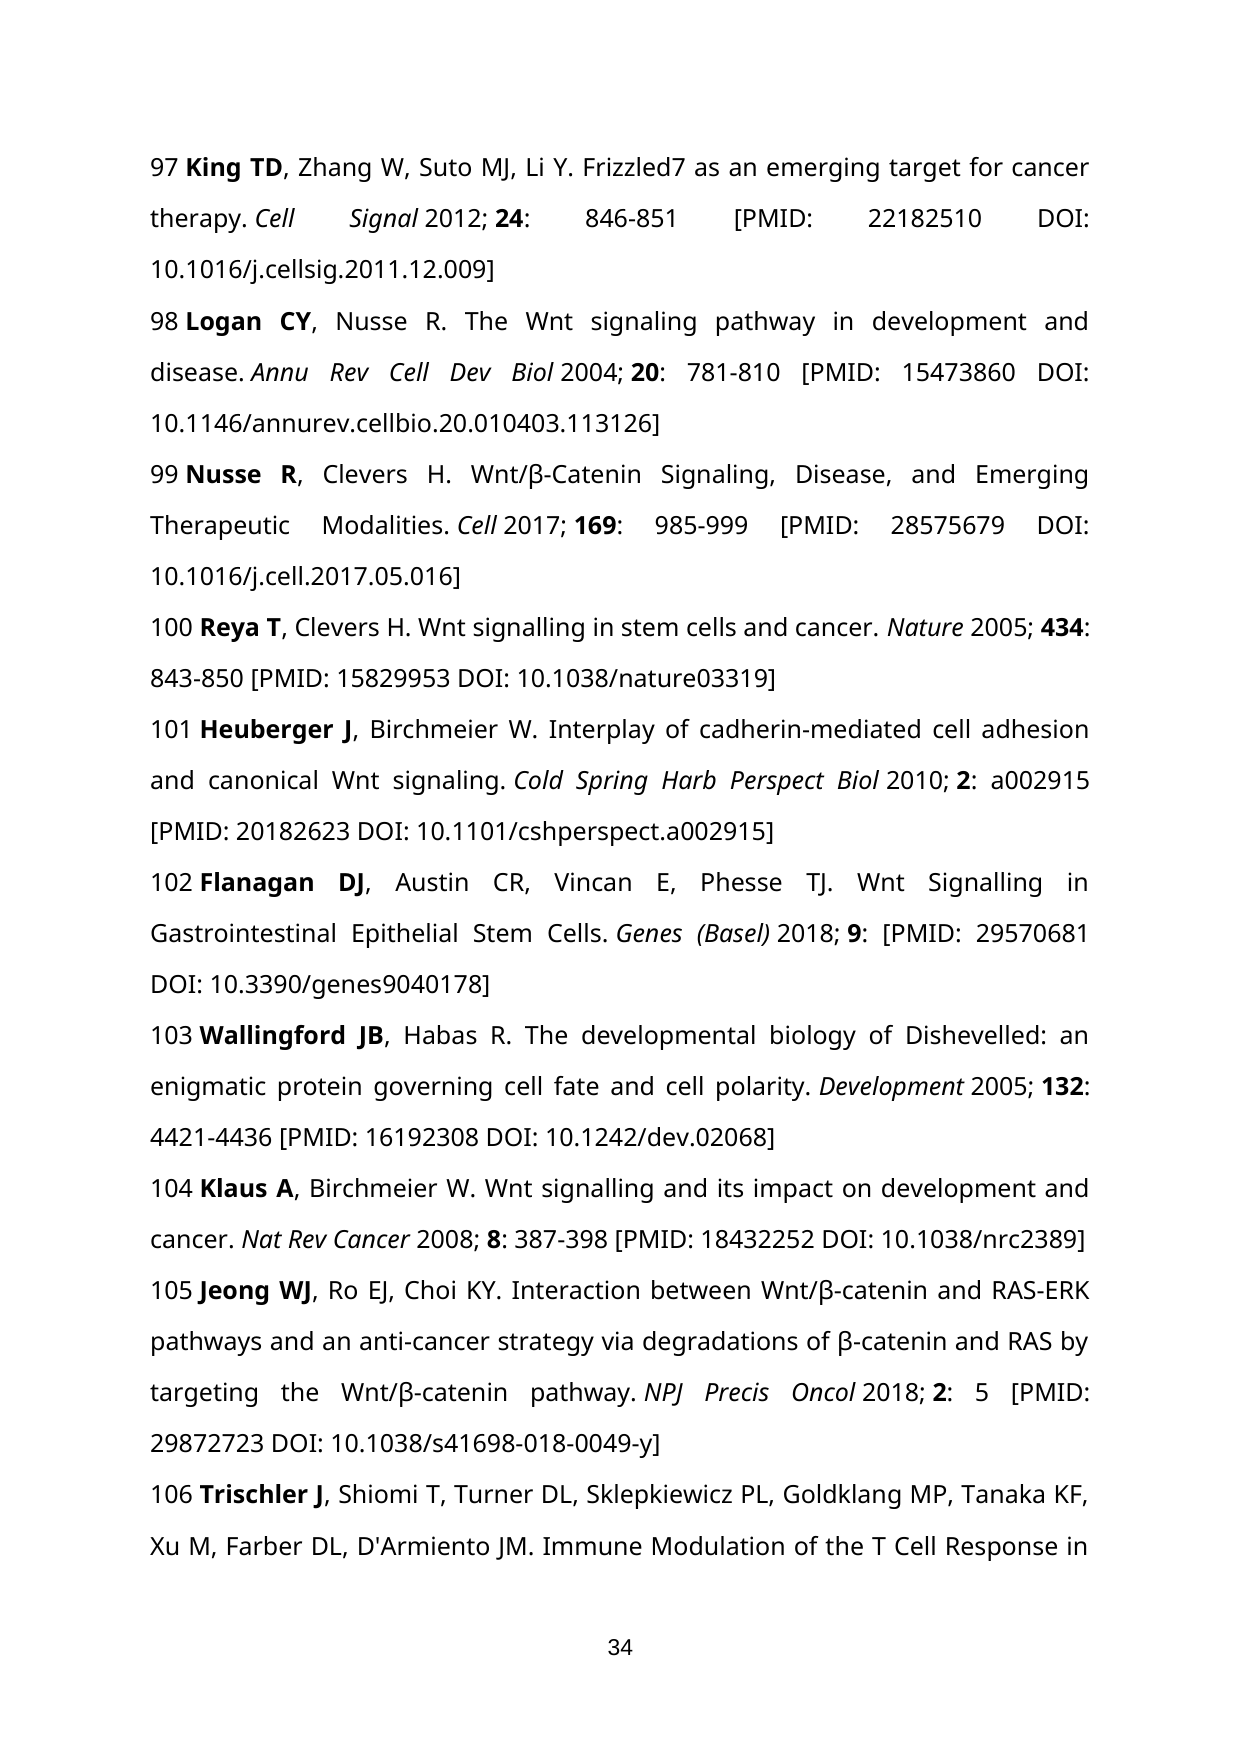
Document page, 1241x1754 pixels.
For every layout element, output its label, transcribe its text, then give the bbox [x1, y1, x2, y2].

text 101 Heuberger J, Birchmeier W. Interplay of cadherin-mediated cell adhesion and canonical Wnt signaling. Cold Spring Harb Perspect Biol 2010; 2: a002915 [PMID: 20182623 DOI: 10.1101/cshperspect.a002915] [150, 711, 1090, 848]
text 103 Wallingford JB, Habas R. The developmental biology of Dishevelled: an enigmatic protein governing cell fate and cell polarity. Development 2005; 132: 4421-4436 [PMID: 16192308 DOI: 10.1242/dev.02068] [150, 1018, 1090, 1154]
text 98 Logan CY, Nusse R. The Wnt signaling pathway in development and disease. Annu Rev Cell Dev Biol 2004; 20: 781-810 [PMID: 15473860 DOI: 10.1146/annurev.cellbio.20.010403.113126] [150, 303, 1090, 439]
text 97 King TD, Zhang W, Suto MJ, Li Y. Frizzled7 as an emerging target for cancer therapy. Cell Signal 2012; 24: 846-851 [PMID: 22182510 DOI: 10.1016/j.cellsig.2011.12.009] [150, 150, 1090, 286]
text 102 Flanagan DJ, Austin CR, Vincan E, Phesse TJ. Wnt Signalling in Gastrointestinal Epithelial Stem Cells. Genes (Basel) 2018; 9: [PMID: 29570681 DOI: 10.3390/genes9040178] [150, 864, 1090, 1001]
text 99 Nusse R, Clevers H. Wnt/β-Catenin Signaling, Disease, and Emerging Therapeutic Modalities. Cell 2017; 169: 985-999 [PMID: 28575679 DOI: 10.1016/j.cell.2017.05.016] [150, 456, 1090, 592]
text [150, 1477, 1090, 1562]
text 104 Klaus A, Birchmeier W. Wnt signalling and its impact on development and cancer. Nat Rev Cancer 2008; 8: 387-398 [PMID: 18432252 DOI: 10.1038/nrc2389] [150, 1171, 1090, 1256]
text 100 Reya T, Clevers H. Wnt signalling in stem cells and cancer. Nature 2005; 434: 843-850 [PMID: 15829953 DOI: 10.1038/nature03319] [150, 609, 1090, 694]
text 105 Jeong WJ, Ro EJ, Choi KY. Interaction between Wnt/β-catenin and RAS-ERK pathways and an anti-cancer strategy via degradations of β-catenin and RAS by targeting the Wnt/β-catenin pathway. NPJ Precis Oncol 2018; 2: 5 [PMID: 29872723 DOI: 10.1038/s41698-018-0049-y] [150, 1273, 1090, 1460]
